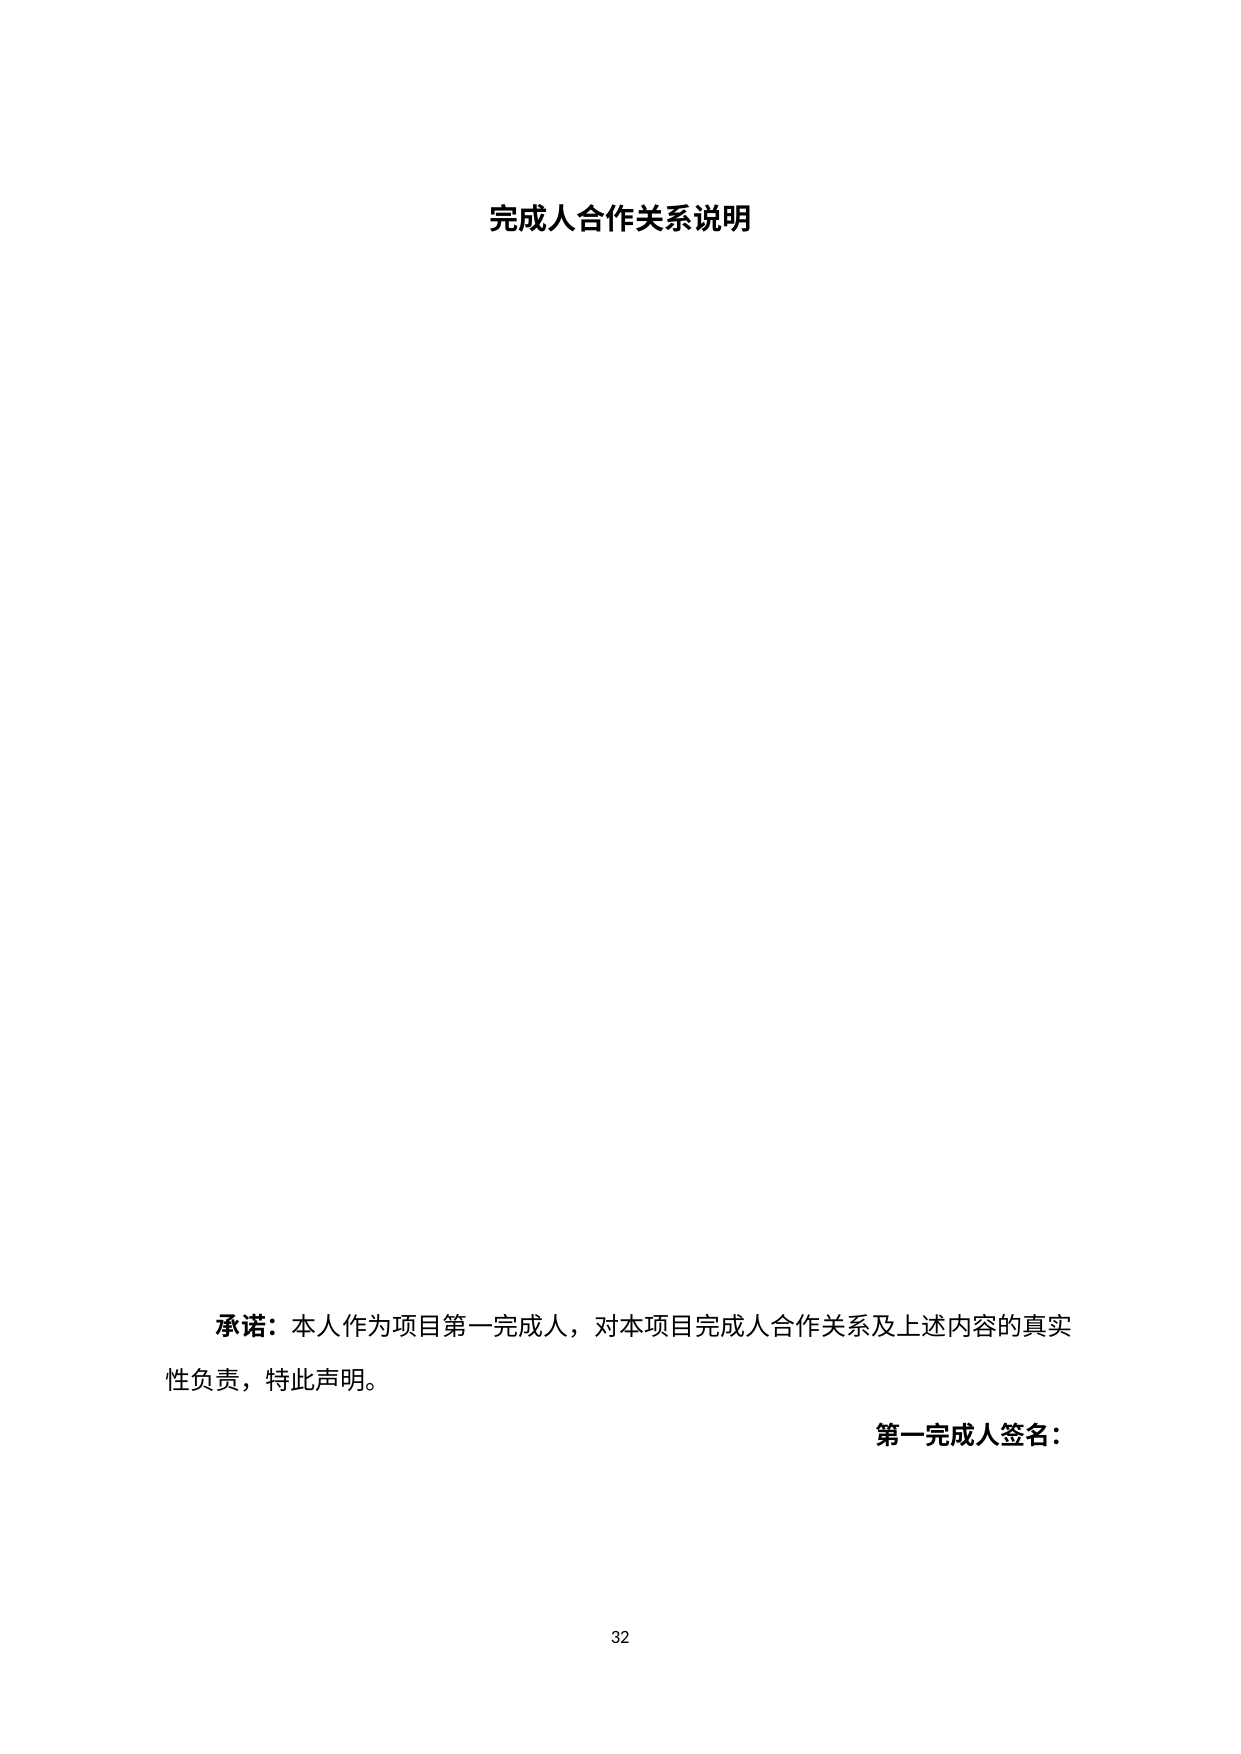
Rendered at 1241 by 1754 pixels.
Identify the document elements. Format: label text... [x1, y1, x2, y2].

text 承诺：本人作为项目第一完成人，对本项目完成人合作关系及上述内容的真实性负责，特此声明。 [165, 1306, 1075, 1397]
text 第一完成人签名： [165, 1415, 1075, 1451]
text 完成人合作关系说明 [165, 196, 1075, 238]
